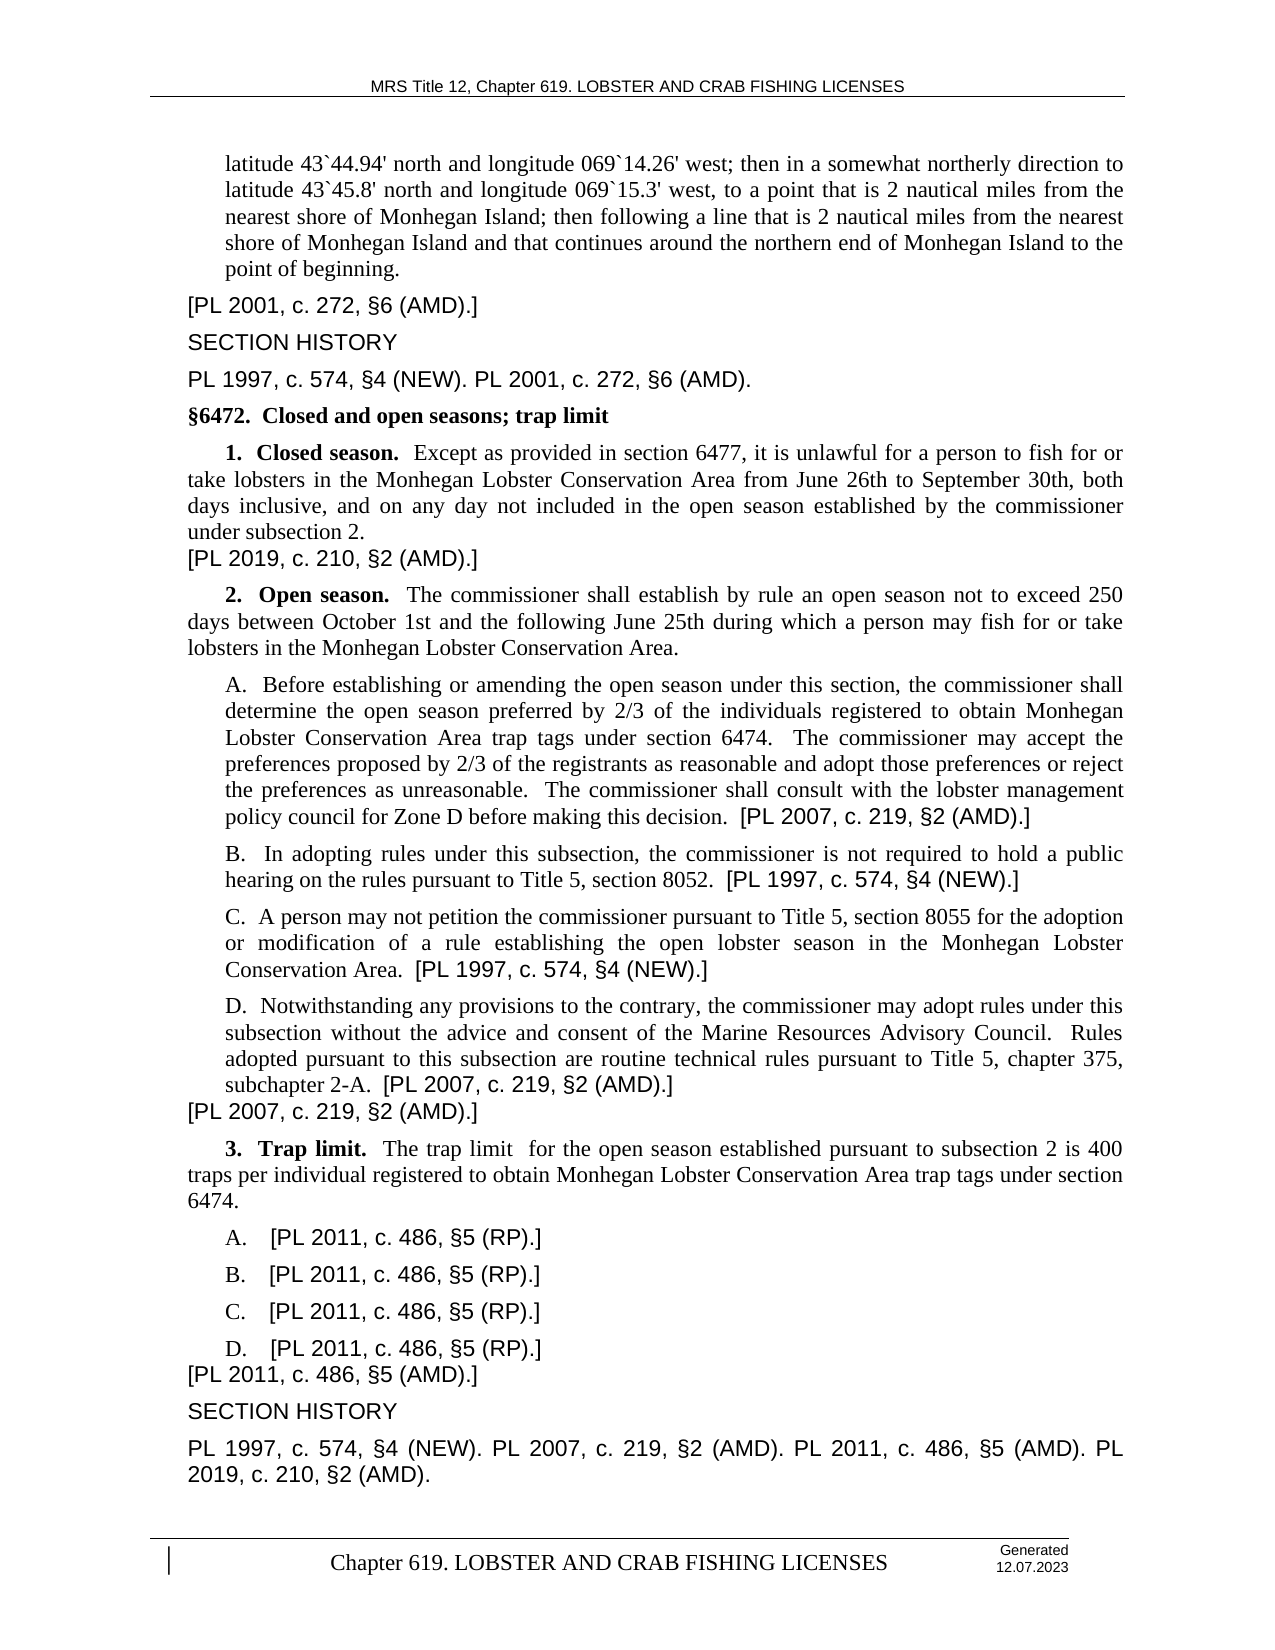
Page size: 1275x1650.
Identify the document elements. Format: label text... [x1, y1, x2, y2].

text PL 1997, c. 574, §4 (NEW). PL 2007, c. 219, §2 (AMD). PL 2011, c. 486, §5 (AMD). PL 2019, c. 210, §2 (AMD). [187, 1435, 1125, 1487]
text A. [PL 2011, c. 486, §5 (RP).] [225, 1224, 1125, 1251]
text A. Before establishing or amending the open season under this section, the commissioner shall determine the open season preferred by 2/3 of the individuals registered to obtain Monhegan Lobster Conservation Area trap tags under section 6474. The commissioner may accept the preferences proposed by 2/3 of the registrants as reasonable and adopt those preferences or reject the preferences as unreasonable. The commissioner shall consult with the lobster management policy council for Zone D before making this decision. [PL 2007, c. 219, §2 (AMD).] [225, 671, 1125, 829]
text D. Notwithstanding any provisions to the contrary, the commissioner may adopt rules under this subsection without the advice and consent of the Marine Resources Advisory Council. Rules adopted pursuant to this subsection are routine technical rules pursuant to Title 5, chapter 375, subchapter 2‑A. [PL 2007, c. 219, §2 (AMD).] [225, 992, 1125, 1098]
text D. [PL 2011, c. 486, §5 (RP).] [225, 1335, 1125, 1361]
text 2. Open season. The commissioner shall establish by rule an open season not to exceed 250 days between October 1st and the following June 25th during which a person may fish for or take lobsters in the Monhegan Lobster Conservation Area. [187, 581, 1125, 661]
text [PL 2011, c. 486, §5 (AMD).] [187, 1361, 1125, 1388]
text SECTION HISTORY [187, 329, 1125, 355]
text B. In adopting rules under this subsection, the commissioner is not required to hold a public hearing on the rules pursuant to Title 5, section 8052. [PL 1997, c. 574, §4 (NEW).] [225, 839, 1125, 892]
text B. [PL 2011, c. 486, §5 (RP).] [225, 1261, 1125, 1287]
text [PL 2001, c. 272, §6 (AMD).] [187, 292, 1125, 318]
text SECTION HISTORY [187, 1398, 1125, 1424]
text §6472. Closed and open seasons; trap limit [187, 402, 1125, 429]
text C. [PL 2011, c. 486, §5 (RP).] [225, 1298, 1125, 1324]
text PL 1997, c. 574, §4 (NEW). PL 2001, c. 272, §6 (AMD). [187, 366, 1125, 392]
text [225, 150, 1125, 282]
text [PL 2019, c. 210, §2 (AMD).] [187, 545, 1125, 571]
text C. A person may not petition the commissioner pursuant to Title 5, section 8055 for the adoption or modification of a rule establishing the open lobster season in the Monhegan Lobster Conservation Area. [PL 1997, c. 574, §4 (NEW).] [225, 903, 1125, 982]
text [PL 2007, c. 219, §2 (AMD).] [187, 1098, 1125, 1124]
text 1. Closed season. Except as provided in section 6477, it is unlawful for a person to fish for or take lobsters in the Monhegan Lobster Conservation Area from June 26th to September 30th, both days inclusive, and on any day not included in the open season established by the commissioner under subsection 2. [187, 439, 1125, 545]
text 3. Trap limit. The trap limit for the open season established pursuant to subsection 2 is 400 traps per individual registered to obtain Monhegan Lobster Conservation Area trap tags under section 6474. [187, 1135, 1125, 1214]
